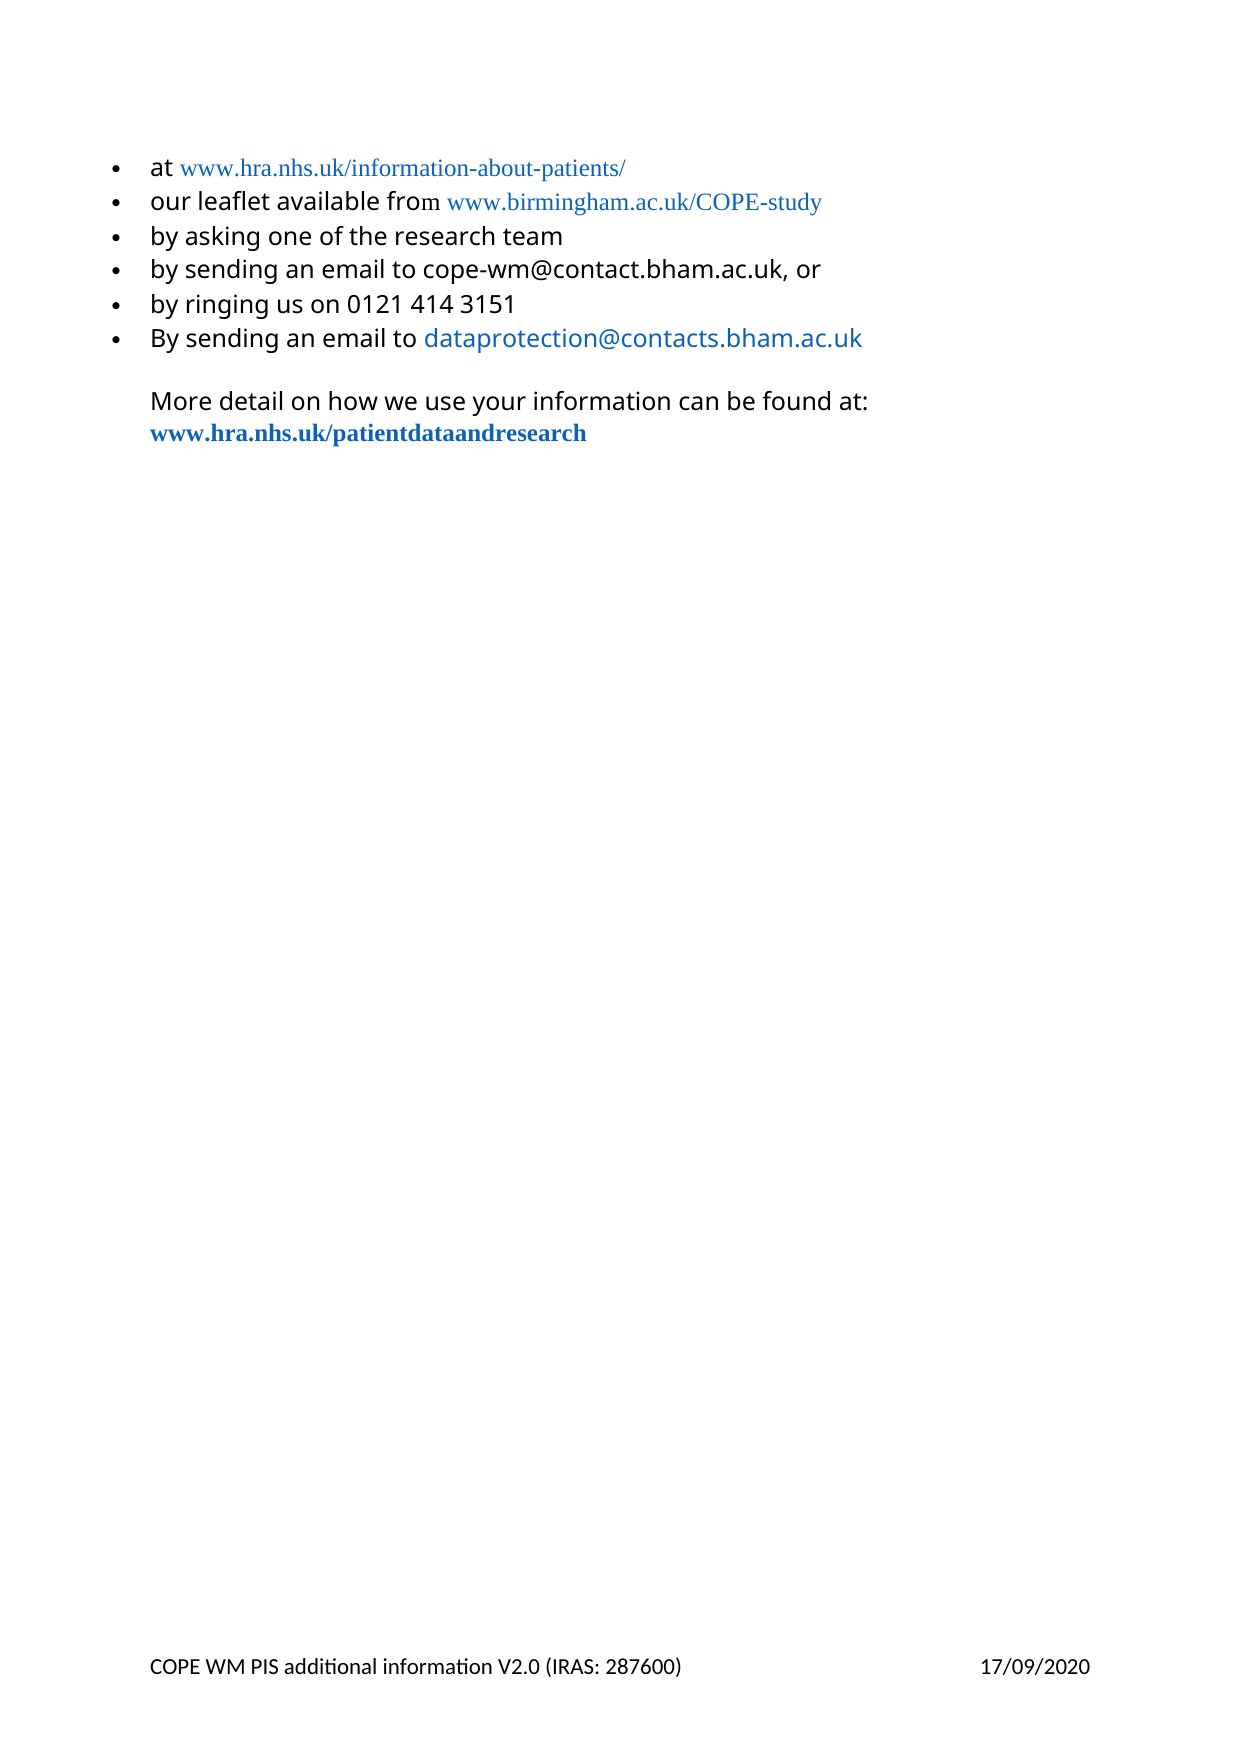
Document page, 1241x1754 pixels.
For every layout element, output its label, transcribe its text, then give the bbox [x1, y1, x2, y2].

text More detail on how we use your information can be found at: www.hra.nhs.uk/patientdataandresearch [150, 383, 1090, 446]
list by ringing us on 0121 414 3151 [112, 286, 1090, 320]
list our leaflet available from www.birmingham.ac.uk/COPE-study [112, 184, 1090, 218]
list by sending an email to cope-wm@contact.bham.ac.uk, or [112, 252, 1090, 286]
list at www.hra.nhs.uk/information-about-patients/ [112, 150, 1090, 184]
list By sending an email to dataprotection@contacts.bham.ac.uk [112, 320, 1090, 354]
list by asking one of the research team [112, 218, 1090, 252]
